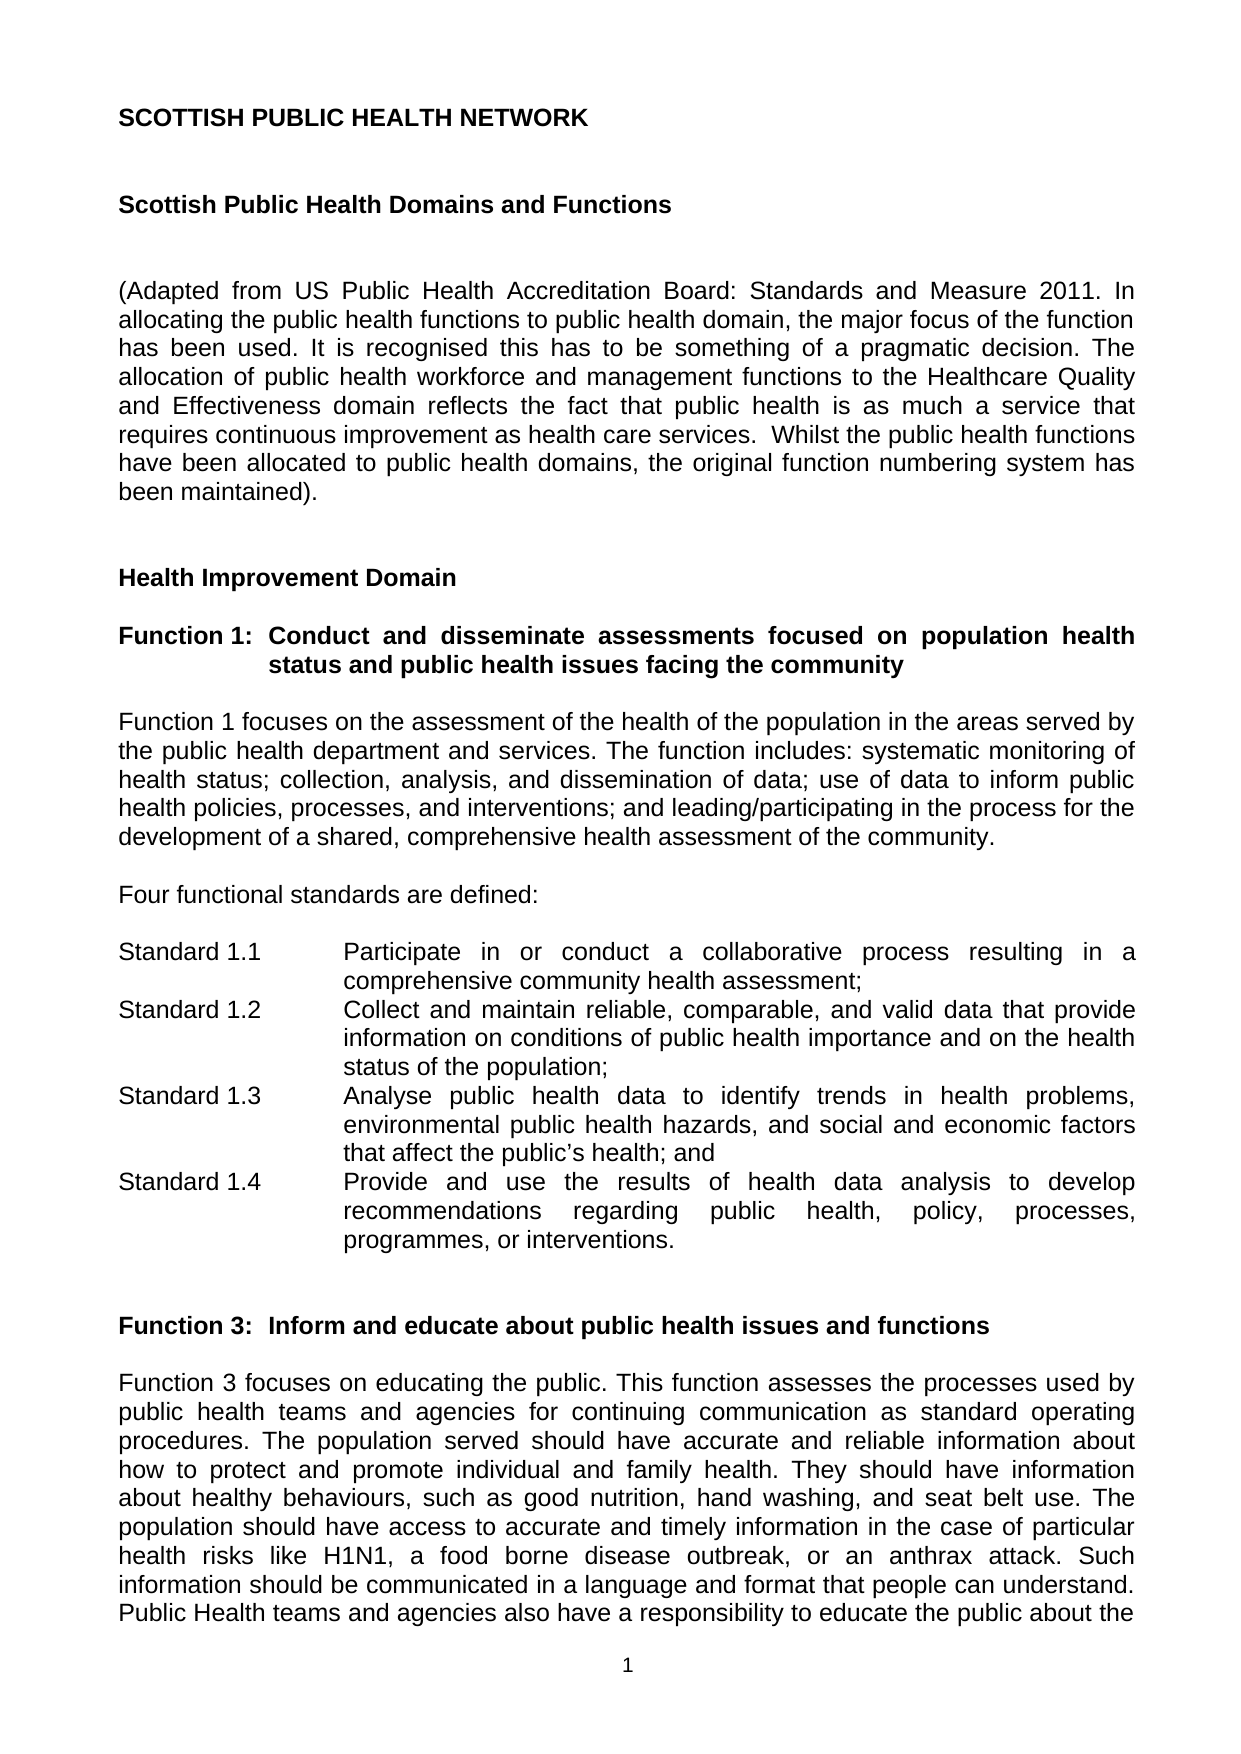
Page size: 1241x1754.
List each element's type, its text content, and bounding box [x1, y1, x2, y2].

text SCOTTISH PUBLIC HEALTH NETWORK [118, 103, 1137, 132]
text Function 1 focuses on the assessment of the health of the population in the areas served by the public health department and services. The function includes: systematic monitoring of health status; collection, analysis, and dissemination of data; use of data to inform public health policies, processes, and interventions; and leading/participating in the process for the development of a shared, comprehensive health assessment of the community. [118, 707, 1137, 851]
text Health Improvement Domain [118, 563, 1137, 592]
text Function 1: Conduct and disseminate assessments focused on population health status and public health issues facing the community [118, 621, 1137, 678]
text Standard 1.3 Analyse public health data to identify trends in health problems, environmental public health hazards, and social and economic factors that affect the public’s health; and [118, 1081, 1137, 1167]
text Scottish Public Health Domains and Functions [118, 190, 1137, 218]
text Standard 1.2 Collect and maintain reliable, comparable, and valid data that provide information on conditions of public health importance and on the health status of the population; [118, 995, 1137, 1081]
text Function 3: Inform and educate about public health issues and functions [118, 1311, 1137, 1340]
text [118, 1368, 1137, 1627]
text Standard 1.4 Provide and use the results of health data analysis to develop recommendations regarding public health, policy, processes, programmes, or interventions. [118, 1167, 1137, 1253]
text (Adapted from US Public Health Accreditation Board: Standards and Measure 2011. In allocating the public health functions to public health domain, the major focus of the function has been used. It is recognised this has to be something of a pragmatic decision. The allocation of public health workforce and management functions to the Healthcare Quality and Effectiveness domain reflects the fact that public health is as much a service that requires continuous improvement as health care services. Whilst the public health functions have been allocated to public health domains, the original function numbering system has been maintained). [118, 276, 1137, 506]
text Standard 1.1 Participate in or conduct a collaborative process resulting in a comprehensive community health assessment; [118, 937, 1137, 995]
text Four functional standards are defined: [118, 880, 1137, 908]
